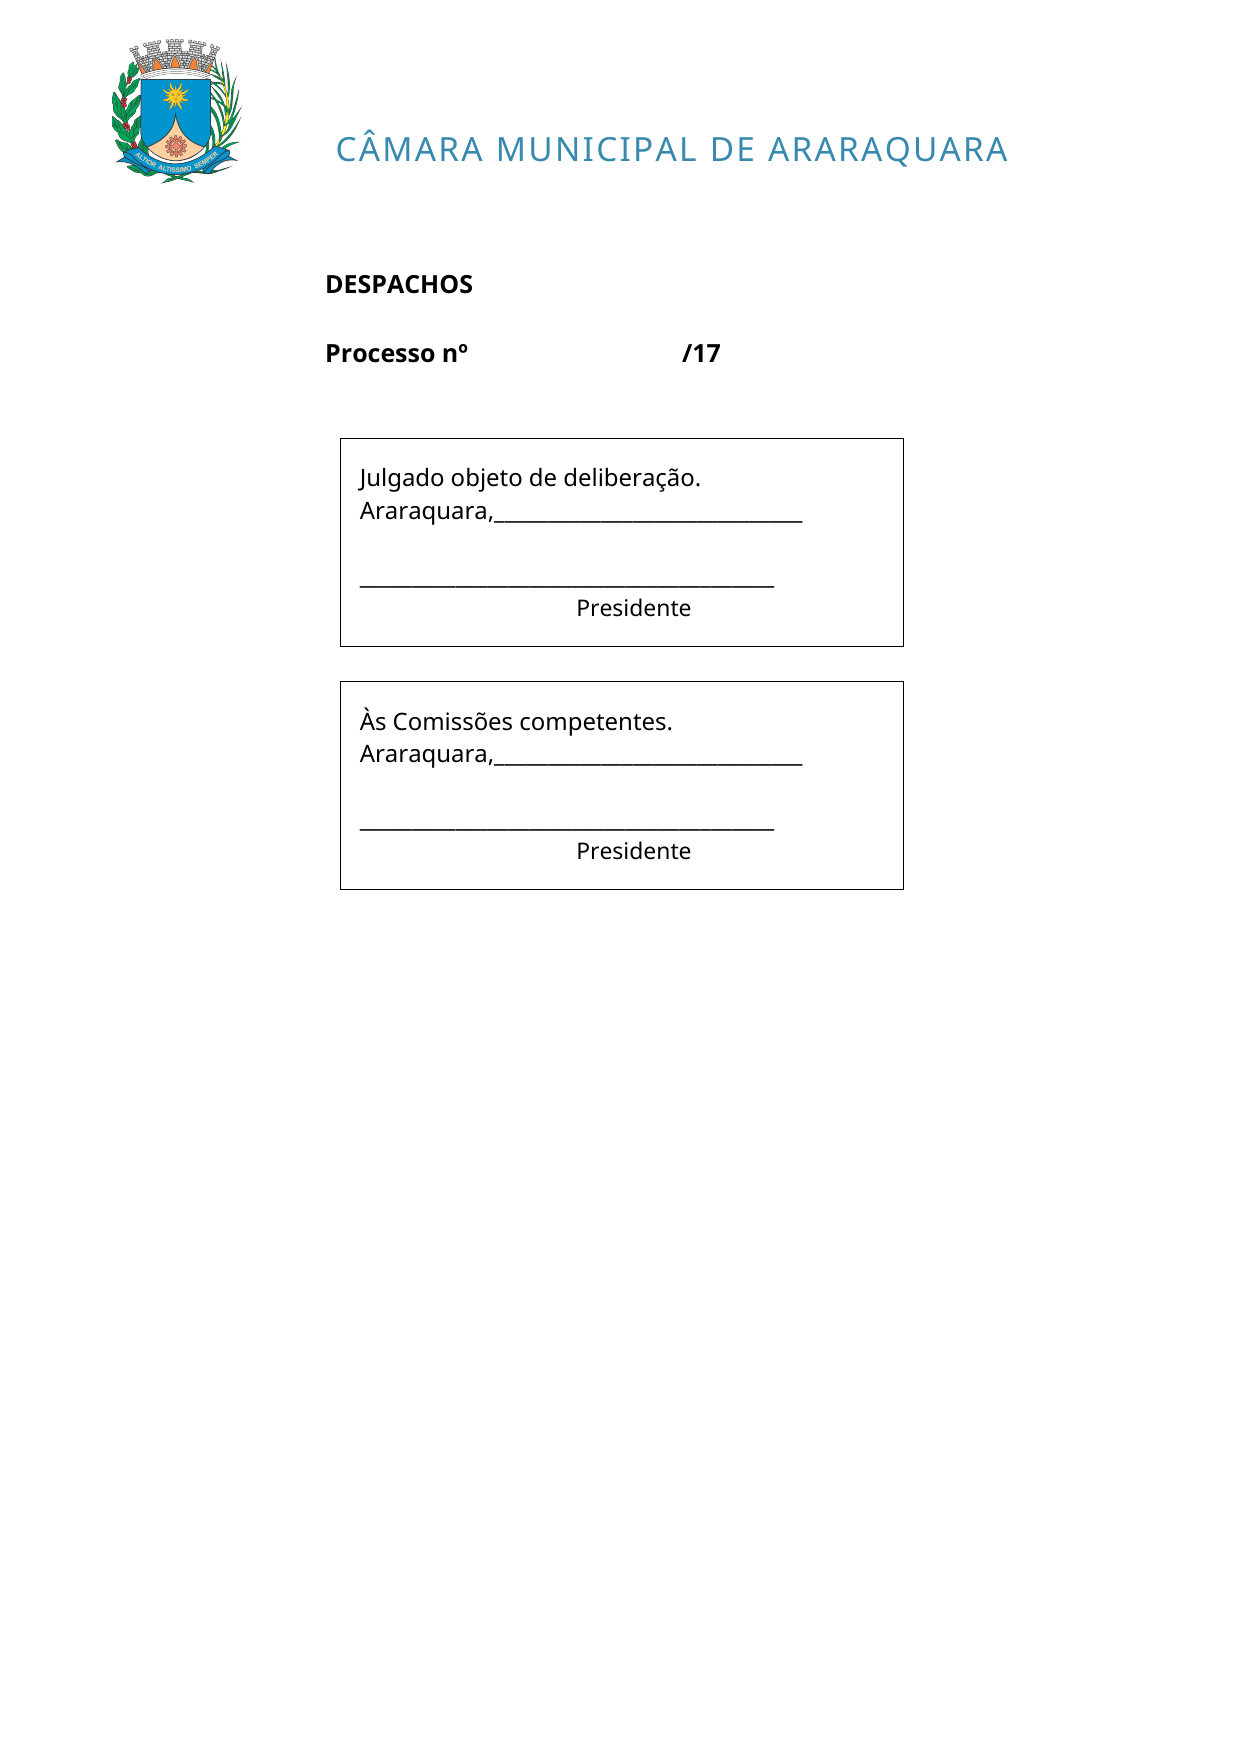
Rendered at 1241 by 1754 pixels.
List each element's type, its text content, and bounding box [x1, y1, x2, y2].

picture [112, 39, 243, 184]
text DESPACHOS [325, 267, 1122, 301]
text Processo nº /17 [325, 335, 1122, 369]
table_header Julgado objeto de deliberação. Araraquara,_____________________________ _______________________________________ Presidente [341, 439, 903, 646]
table_header Às Comissões competentes. Araraquara,_____________________________ _______________________________________ Presidente [341, 682, 903, 889]
